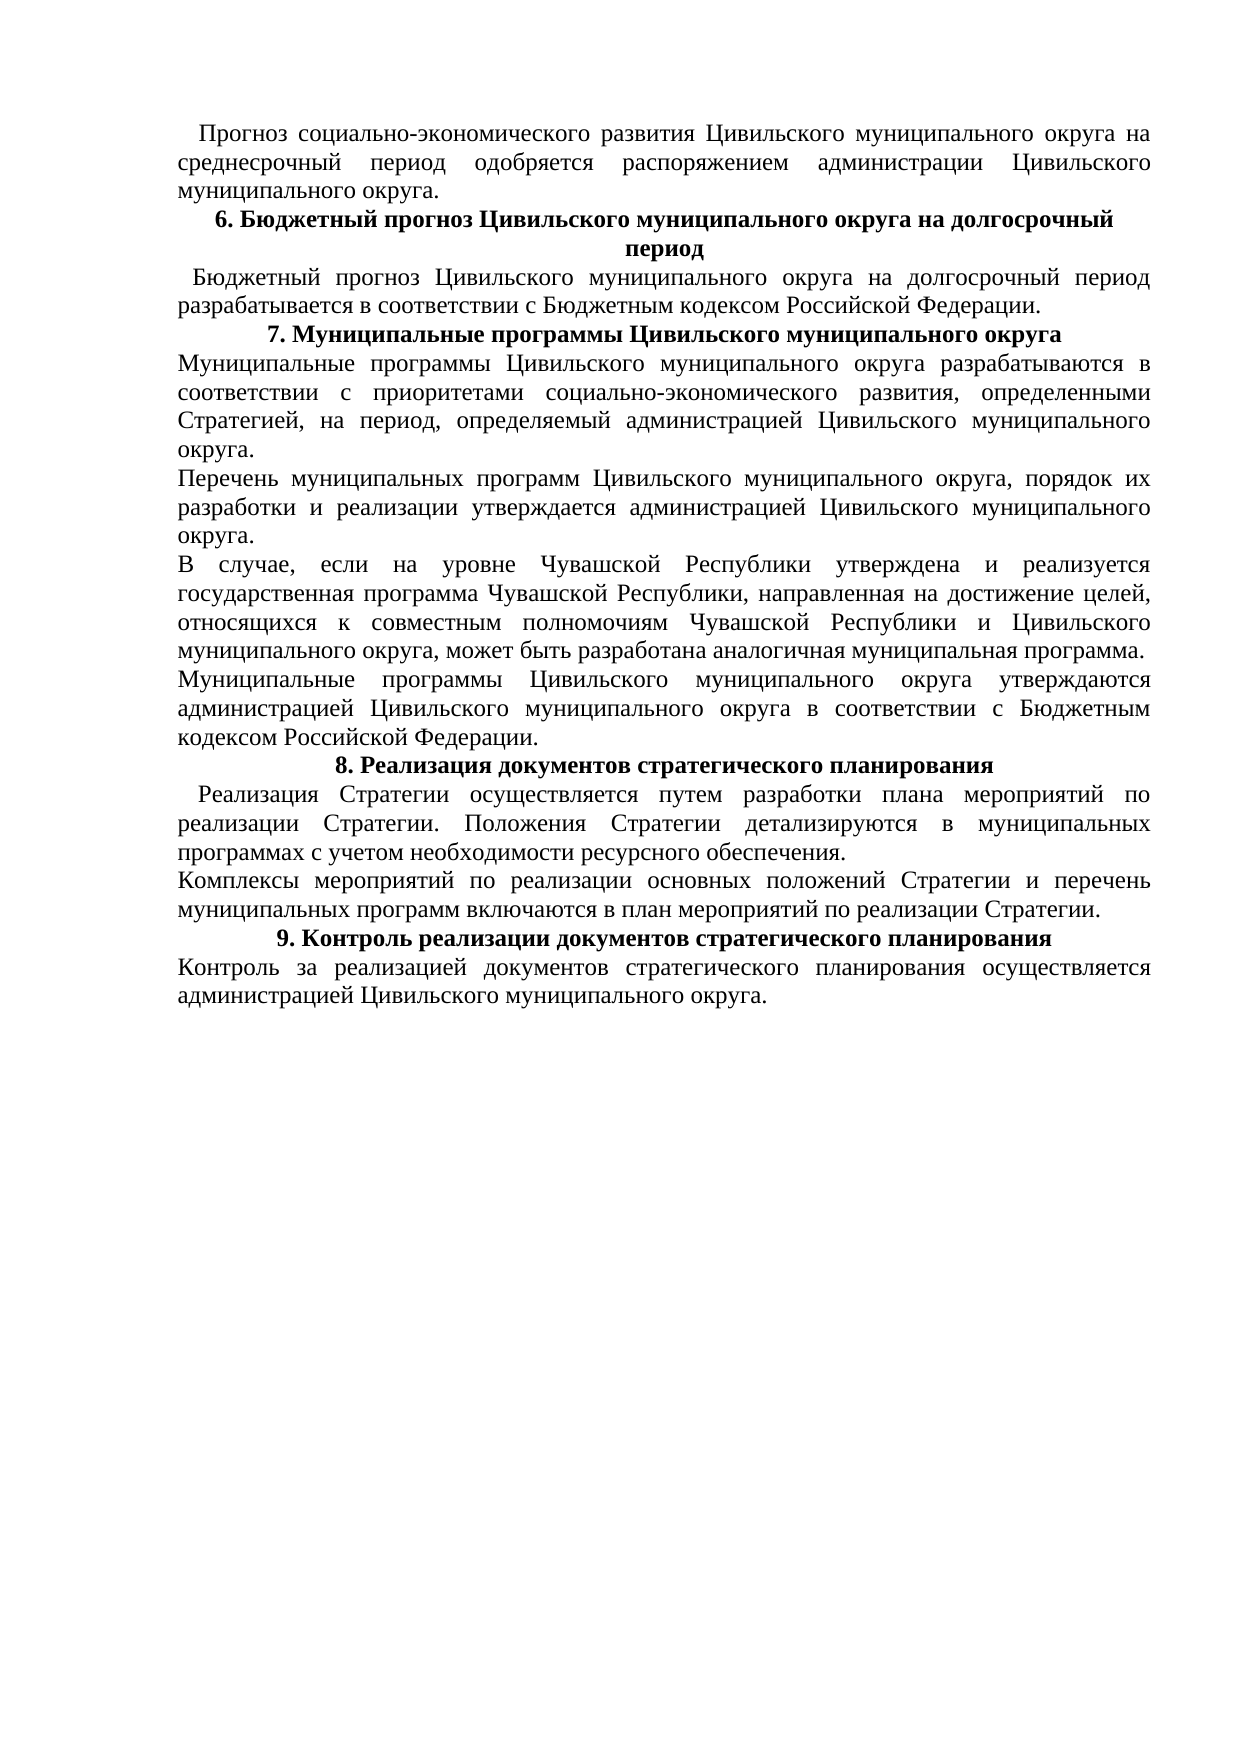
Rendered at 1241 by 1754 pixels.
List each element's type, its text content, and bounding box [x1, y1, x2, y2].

text Муниципальные программы Цивильского муниципального округа разрабатываются в соответствии с приоритетами социально-экономического развития, определенными Стратегией, на период, определяемый администрацией Цивильского муниципального округа. [177, 348, 1152, 463]
text Комплексы мероприятий по реализации основных положений Стратегии и перечень муниципальных программ включаются в план мероприятий по реализации Стратегии. [177, 866, 1152, 923]
text 6. Бюджетный прогноз Цивильского муниципального округа на долгосрочный период [177, 204, 1152, 262]
text Бюджетный прогноз Цивильского муниципального округа на долгосрочный период разрабатывается в соответствии с Бюджетным кодексом Российской Федерации. [177, 262, 1152, 319]
text 9. Контроль реализации документов стратегического планирования [177, 923, 1152, 952]
text Прогноз социально-экономического развития Цивильского муниципального округа на среднесрочный период одобряется распоряжением администрации Цивильского муниципального округа. [177, 118, 1152, 204]
text В случае, если на уровне Чувашской Республики утверждена и реализуется государственная программа Чувашской Республики, направленная на достижение целей, относящихся к совместным полномочиям Чувашской Республики и Цивильского муниципального округа, может быть разработана аналогичная муниципальная программа. [177, 549, 1152, 664]
text Перечень муниципальных программ Цивильского муниципального округа, порядок их разработки и реализации утверждается администрацией Цивильского муниципального округа. [177, 463, 1152, 549]
text 8. Реализация документов стратегического планирования [177, 751, 1152, 779]
text Реализация Стратегии осуществляется путем разработки плана мероприятий по реализации Стратегии. Положения Стратегии детализируются в муниципальных программах с учетом необходимости ресурсного обеспечения. [177, 779, 1152, 866]
text Контроль за реализацией документов стратегического планирования осуществляется администрацией Цивильского муниципального округа. [177, 952, 1152, 1009]
text Муниципальные программы Цивильского муниципального округа утверждаются администрацией Цивильского муниципального округа в соответствии с Бюджетным кодексом Российской Федерации. [177, 664, 1152, 751]
text 7. Муниципальные программы Цивильского муниципального округа [177, 319, 1152, 348]
